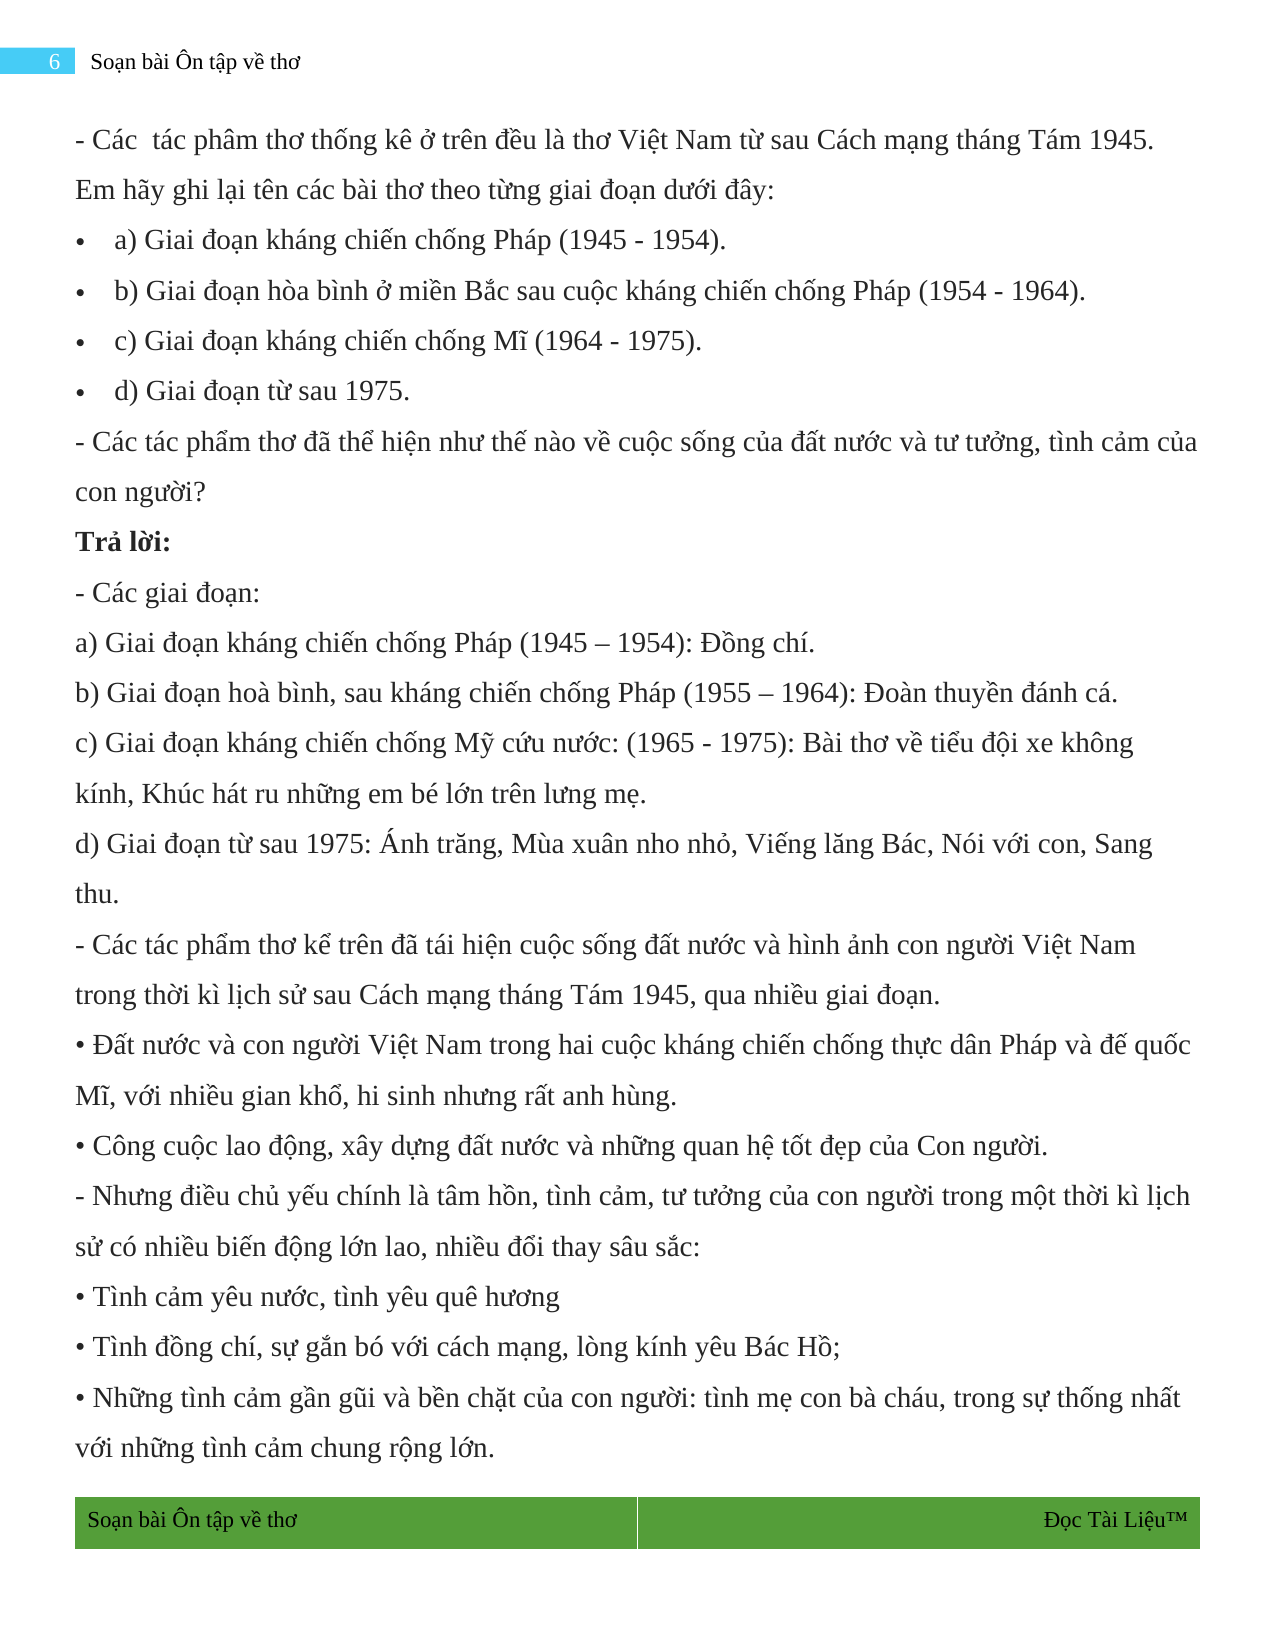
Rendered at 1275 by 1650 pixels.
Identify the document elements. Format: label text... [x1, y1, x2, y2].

text - Nhưng điều chủ yếu chính là tâm hồn, tình cảm, tư tưởng của con người trong một thời kì lịch sử có nhiều biến động lớn lao, nhiều đổi thay sâu sắc: [75, 1178, 1200, 1262]
text d) Giai đoạn từ sau 1975: Ánh trăng, Mùa xuân nho nhỏ, Viếng lăng Bác, Nói với con, Sang thu. [75, 826, 1200, 910]
list b) Giai đoạn hòa bình ở miền Bắc sau cuộc kháng chiến chống Pháp (1954 - 1964). [77, 273, 1200, 306]
text - Các giai đoạn: [75, 575, 1200, 608]
text • Tình cảm yêu nước, tình yêu quê hương [75, 1279, 1200, 1313]
text Trả lời: [75, 524, 1200, 558]
text - Các tác phẩm thơ kể trên đã tái hiện cuộc sống đất nước và hình ảnh con người Việt Nam trong thời kì lịch sử sau Cách mạng tháng Tám 1945, qua nhiều giai đoạn. [75, 927, 1200, 1011]
text c) Giai đoạn kháng chiến chống Mỹ cứu nước: (1965 - 1975): Bài thơ về tiểu đội xe không kính, Khúc hát ru những em bé lớn trên lưng mẹ. [75, 726, 1200, 809]
text - Các tác phâm thơ thống kê ở trên đều là thơ Việt Nam từ sau Cách mạng tháng Tám 1945. Em hãy ghi lại tên các bài thơ theo từng giai đoạn dưới đây: [75, 122, 1200, 206]
text • Đất nước và con người Việt Nam trong hai cuộc kháng chiến chống thực dân Pháp và đế quốc Mĩ, với nhiều gian khổ, hi sinh nhưng rất anh hùng. [75, 1027, 1200, 1111]
text • Những tình cảm gần gũi và bền chặt của con người: tình mẹ con bà cháu, trong sự thống nhất với những tình cảm chung rộng lớn. [75, 1380, 1200, 1463]
text • Tình đồng chí, sự gắn bó với cách mạng, lòng kính yêu Bác Hồ; [75, 1329, 1200, 1363]
list d) Giai đoạn từ sau 1975. [77, 373, 1200, 407]
text a) Giai đoạn kháng chiến chống Pháp (1945 – 1954): Đồng chí. [75, 625, 1200, 658]
text b) Giai đoạn hoà bình, sau kháng chiến chống Pháp (1955 – 1964): Đoàn thuyền đánh cá. [75, 675, 1200, 709]
text • Công cuộc lao động, xây dựng đất nước và những quan hệ tốt đẹp của Con người. [75, 1128, 1200, 1162]
text - Các tác phẩm thơ đã thể hiện như thế nào về cuộc sống của đất nước và tư tưởng, tình cảm của con người? [75, 424, 1200, 508]
list c) Giai đoạn kháng chiến chống Mĩ (1964 - 1975). [77, 323, 1200, 357]
list a) Giai đoạn kháng chiến chống Pháp (1945 - 1954). [77, 222, 1200, 256]
